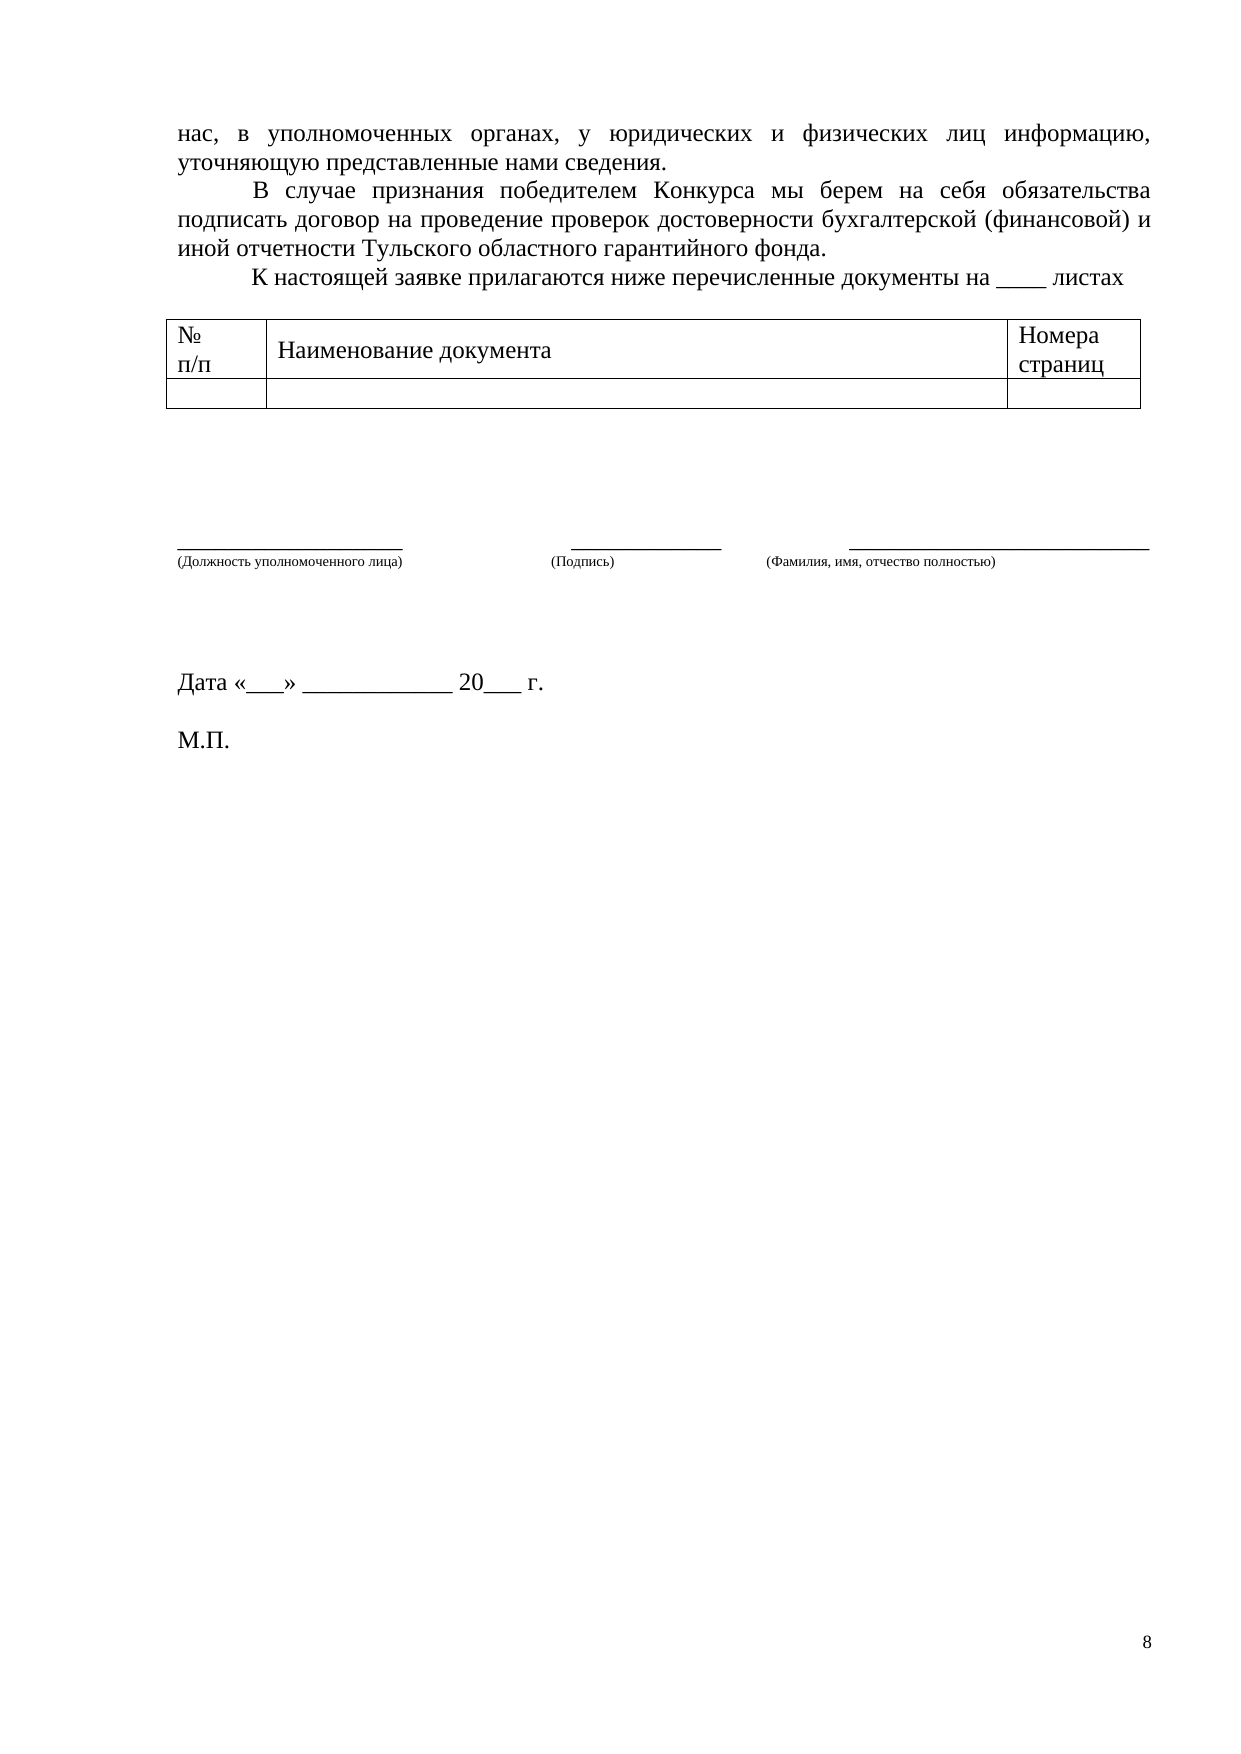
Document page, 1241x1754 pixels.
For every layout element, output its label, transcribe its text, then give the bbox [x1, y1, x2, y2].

table_header № п/п [167, 320, 266, 378]
text К настоящей заявке прилагаются ниже перечисленные документы на ____ листах [177, 262, 1152, 291]
table_header Наименование документа [267, 320, 1007, 378]
text М.П. [177, 725, 1152, 754]
text В случае признания победителем Конкурса мы берем на себя обязательства подписать договор на проведение проверок достоверности бухгалтерской (финансовой) и иной отчетности Тульского областного гарантийного фонда. [177, 176, 1152, 262]
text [177, 118, 1152, 176]
text Дата «___» ____________ 20___ г. [177, 667, 1152, 696]
table_cell [267, 379, 1007, 408]
table_header Номера страниц [1008, 320, 1140, 378]
table_cell [1008, 379, 1140, 408]
table_cell [167, 379, 266, 408]
text (Должность уполномоченного лица) (Подпись) (Фамилия, имя, отчество полностью) [177, 552, 1152, 581]
text __________________ ____________ ________________________ [177, 524, 1152, 552]
